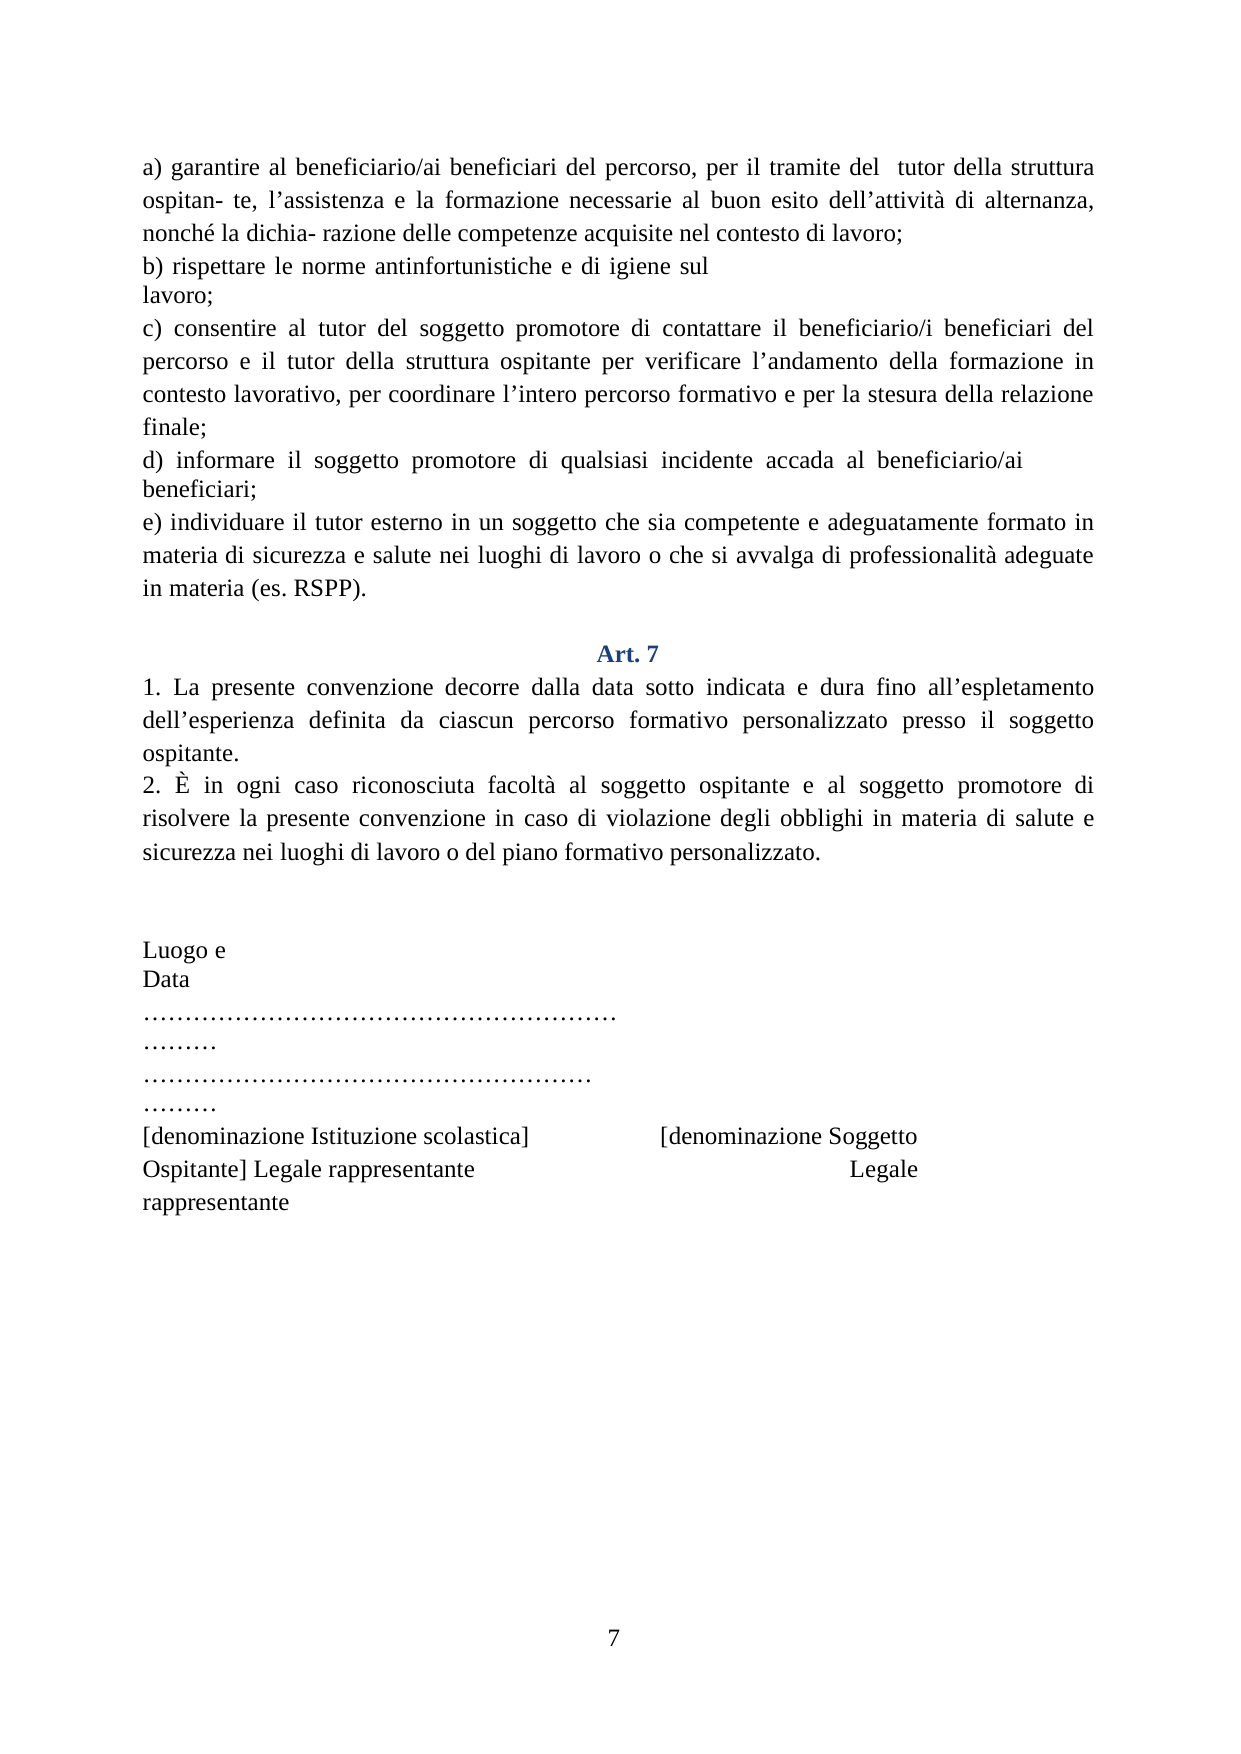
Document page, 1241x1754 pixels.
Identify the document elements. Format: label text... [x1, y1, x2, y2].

text d) informare il soggetto promotore di qualsiasi incidente accada al beneficiario/ai beneficiari; [142, 445, 1023, 503]
text ………………………………………………………… [142, 997, 640, 1055]
text ……………………………………………………… [142, 1059, 615, 1117]
text c) consentire al tutor del soggetto promotore di contattare il beneficiario/i beneficiari del percorso e il tutor della struttura ospitante per verificare l’andamento della formazione in contesto lavorativo, per coordinare l’intero percorso formativo e per la stesura della relazione finale; [142, 313, 1094, 441]
text a) garantire al beneficiario/ai beneficiari del percorso, per il tramite del tutor della struttura ospitan- te, l’assistenza e la formazione necessarie al buon esito dell’attività di alternanza, nonché la dichia- razione delle competenze acquisite nel contesto di lavoro; [142, 152, 1094, 247]
text 1. La presente convenzione decorre dalla data sotto indicata e dura fino all’espletamento dell’esperienza definita da ciascun percorso formativo personalizzato presso il soggetto ospitante. [142, 672, 1094, 766]
text 2. È in ogni caso riconosciuta facoltà al soggetto ospitante e al soggetto promotore di risolvere la presente convenzione in caso di violazione degli obblighi in materia di salute e sicurezza nei luoghi di lavoro o del piano formativo personalizzato. [142, 771, 1094, 865]
text Art. 7 [596, 639, 667, 668]
text b) rispettare le norme antinfortunistiche e di igiene sul lavoro; [142, 251, 709, 309]
text e) individuare il tutor esterno in un soggetto che sia competente e adeguatamente formato in materia di sicurezza e salute nei luoghi di lavoro o che si avvalga di professionalità adeguate in materia (es. RSPP). [142, 507, 1094, 602]
text Luogo e Data [142, 936, 226, 993]
text [denominazione Istituzione scolastica] [denominazione Soggetto Ospitante] Legale rappresentante Legale rappresentante [142, 1121, 972, 1215]
